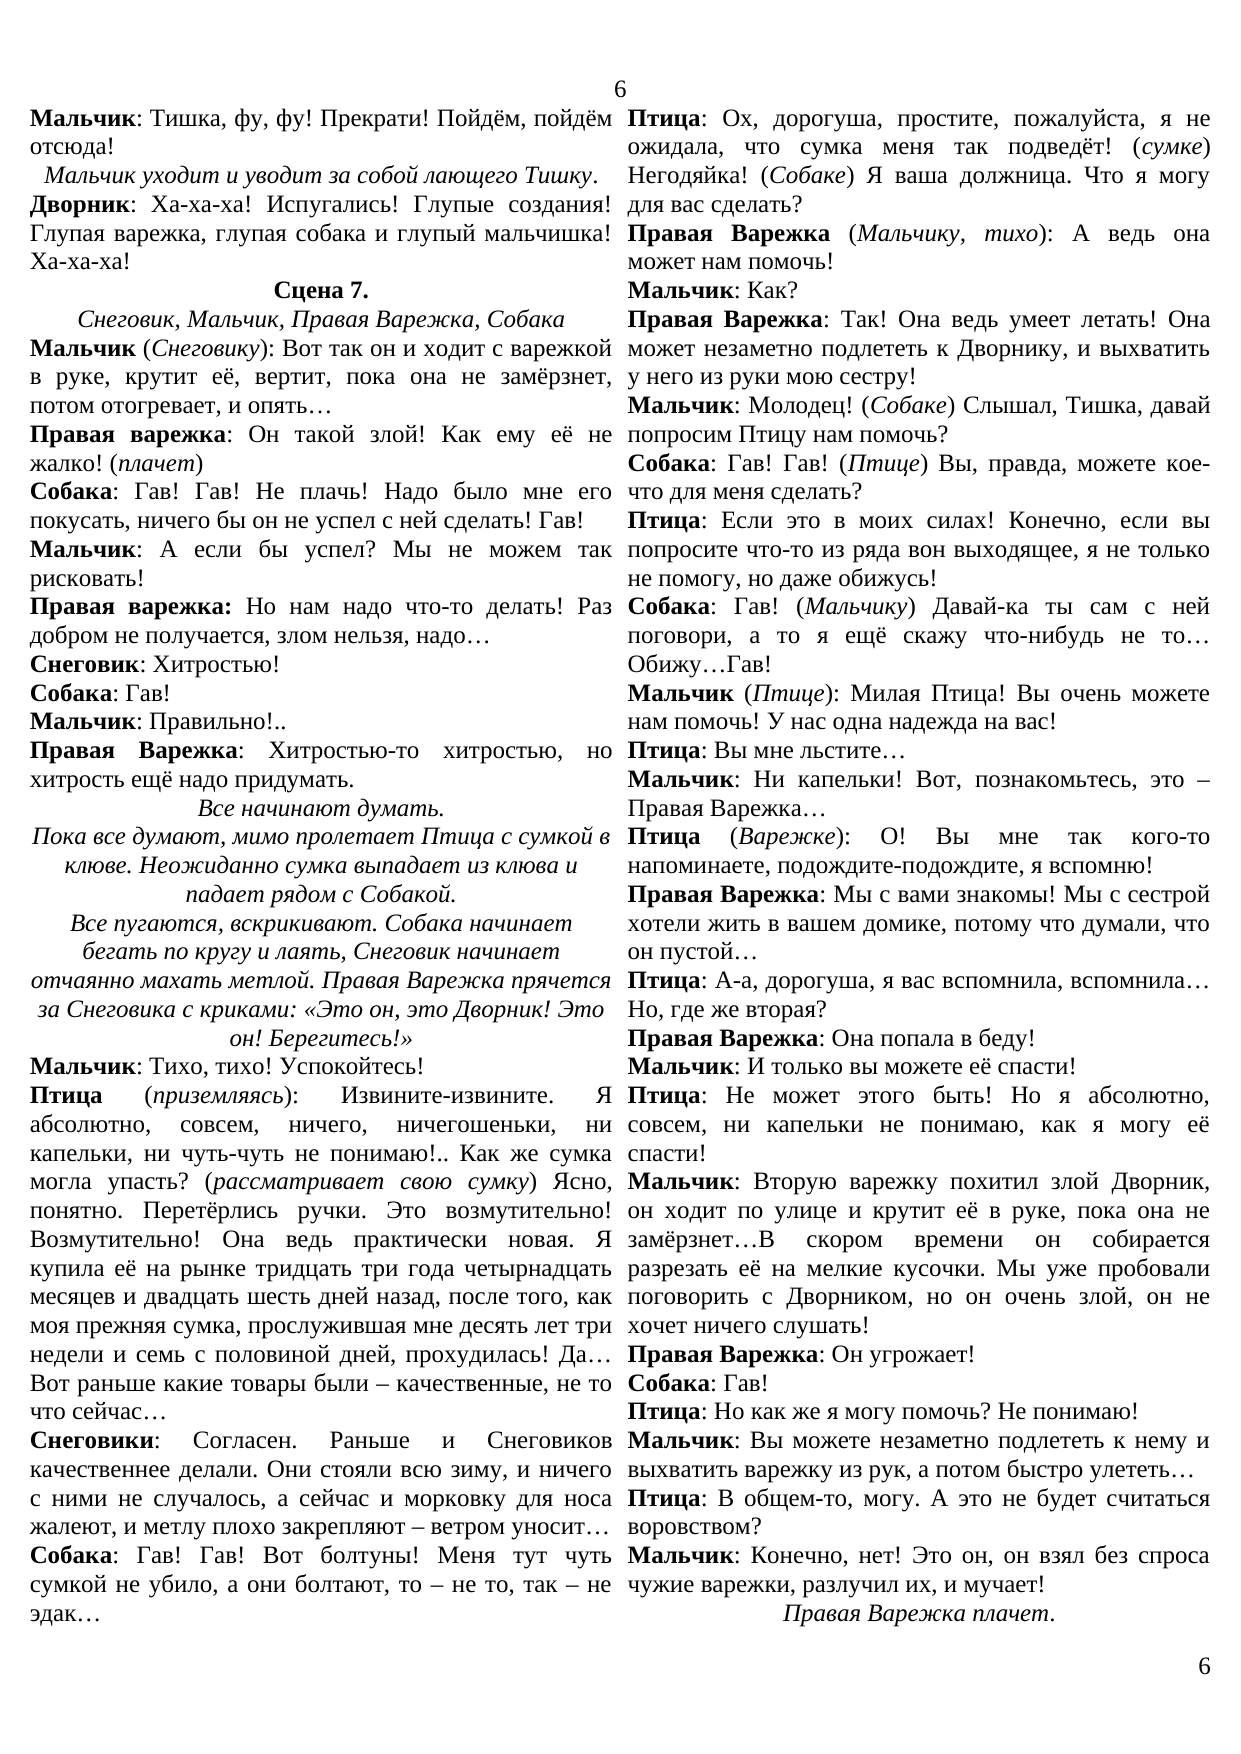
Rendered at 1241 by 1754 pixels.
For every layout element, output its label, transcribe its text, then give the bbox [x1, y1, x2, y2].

text Собака: Гав! Гав! (Птице) Вы, правда, можете кое-что для меня сделать? [627, 448, 1211, 505]
text Мальчик: Вторую варежку похитил злой Дворник, он ходит по улице и крутит её в руке, пока она не замёрзнет…В скором времени он собирается разрезать её на мелкие кусочки. Мы уже пробовали поговорить с Дворником, но он очень злой, он не хочет ничего слушать! [627, 1166, 1211, 1339]
text Собака: Гав! (Мальчику) Давай-ка ты сам с ней поговори, а то я ещё скажу что-нибудь не то…Обижу…Гав! [627, 591, 1211, 678]
text Правая Варежка: Она попала в беду! [627, 1023, 1211, 1051]
text Собака: Гав! [627, 1368, 1211, 1396]
text Правая Варежка: Он угрожает! [627, 1339, 1211, 1368]
text Мальчик: Тишка, фу, фу! Прекрати! Пойдём, пойдём отсюда! [29, 103, 613, 160]
text Мальчик: Правильно!.. [29, 706, 613, 735]
text Птица: Но как же я могу помочь? Не понимаю! [627, 1396, 1211, 1425]
text Мальчик уходит и уводит за собой лающего Тишку. [29, 160, 613, 189]
text Мальчик: Тихо, тихо! Успокойтесь! [29, 1051, 613, 1080]
text Мальчик: А если бы успел? Мы не можем так рисковать! [29, 534, 613, 591]
text Птица: В общем-то, могу. А это не будет считаться воровством? [627, 1483, 1211, 1540]
text Правая Варежка: Так! Она ведь умеет летать! Она может незаметно подлететь к Дворнику, и выхватить у него из руки мою сестру! [627, 304, 1211, 390]
text Мальчик: Как? [627, 275, 1211, 304]
text Мальчик: Ни капельки! Вот, познакомьтесь, это – Правая Варежка… [627, 764, 1211, 821]
text Птица: А-а, дорогуша, я вас вспомнила, вспомнила…Но, где же вторая? [627, 965, 1211, 1023]
text Мальчик (Птице): Милая Птица! Вы очень можете нам помочь! У нас одна надежда на вас! [627, 678, 1211, 735]
text Дворник: Ха-ха-ха! Испугались! Глупые создания! Глупая варежка, глупая собака и глупый мальчишка! Ха-ха-ха! [29, 189, 613, 275]
text Птица: Вы мне льстите… [627, 735, 1211, 764]
text Пока все думают, мимо пролетает Птица с сумкой в клюве. Неожиданно сумка выпадает из клюва и падает рядом с Собакой. [29, 821, 613, 908]
text Снеговики: Согласен. Раньше и Снеговиков качественнее делали. Они стояли всю зиму, и ничего с ними не случалось, а сейчас и морковку для носа жалеют, и метлу плохо закрепляют – ветром уносит… [29, 1425, 613, 1540]
text Собака: Гав! Гав! Вот болтуны! Меня тут чуть сумкой не убило, а они болтают, то – не то, так – не эдак… [29, 1540, 613, 1626]
text Правая варежка: Он такой злой! Как ему её не жалко! (плачет) [29, 419, 613, 476]
text Мальчик: Конечно, нет! Это он, он взял без спроса чужие варежки, разлучил их, и мучает! [627, 1540, 1211, 1598]
text Все начинают думать. [29, 793, 613, 821]
text Птица: Ох, дорогуша, простите, пожалуйста, я не ожидала, что сумка меня так подведёт! (сумке) Негодяйка! (Собаке) Я ваша должница. Что я могу для вас сделать? [627, 103, 1211, 218]
text Птица: Не может этого быть! Но я абсолютно, совсем, ни капельки не понимаю, как я могу её спасти! [627, 1080, 1211, 1166]
text Правая Варежка: Мы с вами знакомы! Мы с сестрой хотели жить в вашем домике, потому что думали, что он пустой… [627, 879, 1211, 965]
text Правая Варежка плачет. [627, 1598, 1211, 1626]
text Собака: Гав! [29, 678, 613, 706]
text Птица: Если это в моих силах! Конечно, если вы попросите что-то из ряда вон выходящее, я не только не помогу, но даже обижусь! [627, 505, 1211, 591]
text Снеговик, Мальчик, Правая Варежка, Собака [29, 304, 613, 333]
text Правая варежка: Но нам надо что-то делать! Раз добром не получается, злом нельзя, надо… [29, 591, 613, 649]
text Птица (приземляясь): Извините-извините. Я абсолютно, совсем, ничего, ничегошеньки, ни капельки, ни чуть-чуть не понимаю!.. Как же сумка могла упасть? (рассматривает свою сумку) Ясно, понятно. Перетёрлись ручки. Это возмутительно! Возмутительно! Она ведь практически новая. Я купила её на рынке тридцать три года четырнадцать месяцев и двадцать шесть дней назад, после того, как моя прежняя сумка, прослужившая мне десять лет три недели и семь с половиной дней, прохудилась! Да… Вот раньше какие товары были – качественные, не то что сейчас… [29, 1080, 613, 1425]
text Мальчик: Вы можете незаметно подлететь к нему и выхватить варежку из рук, а потом быстро улететь… [627, 1425, 1211, 1483]
text Мальчик (Снеговику): Вот так он и ходит с варежкой в руке, крутит её, вертит, пока она не замёрзнет, потом отогревает, и опять… [29, 333, 613, 419]
text Сцена 7. [29, 275, 613, 304]
text Все пугаются, вскрикивают. Собака начинает бегать по кругу и лаять, Снеговик начинает отчаянно махать метлой. Правая Варежка прячется за Снеговика с криками: «Это он, это Дворник! Это он! Берегитесь!» [29, 908, 613, 1051]
text Мальчик: И только вы можете её спасти! [627, 1051, 1211, 1080]
text Собака: Гав! Гав! Не плачь! Надо было мне его покусать, ничего бы он не успел с ней сделать! Гав! [29, 476, 613, 534]
text Птица (Варежке): О! Вы мне так кого-то напоминаете, подождите-подождите, я вспомню! [627, 821, 1211, 879]
text Мальчик: Молодец! (Собаке) Слышал, Тишка, давай попросим Птицу нам помочь? [627, 390, 1211, 448]
text Правая Варежка (Мальчику, тихо): А ведь она может нам помочь! [627, 218, 1211, 275]
text Снеговик: Хитростью! [29, 649, 613, 678]
text Правая Варежка: Хитростью-то хитростью, но хитрость ещё надо придумать. [29, 735, 613, 793]
